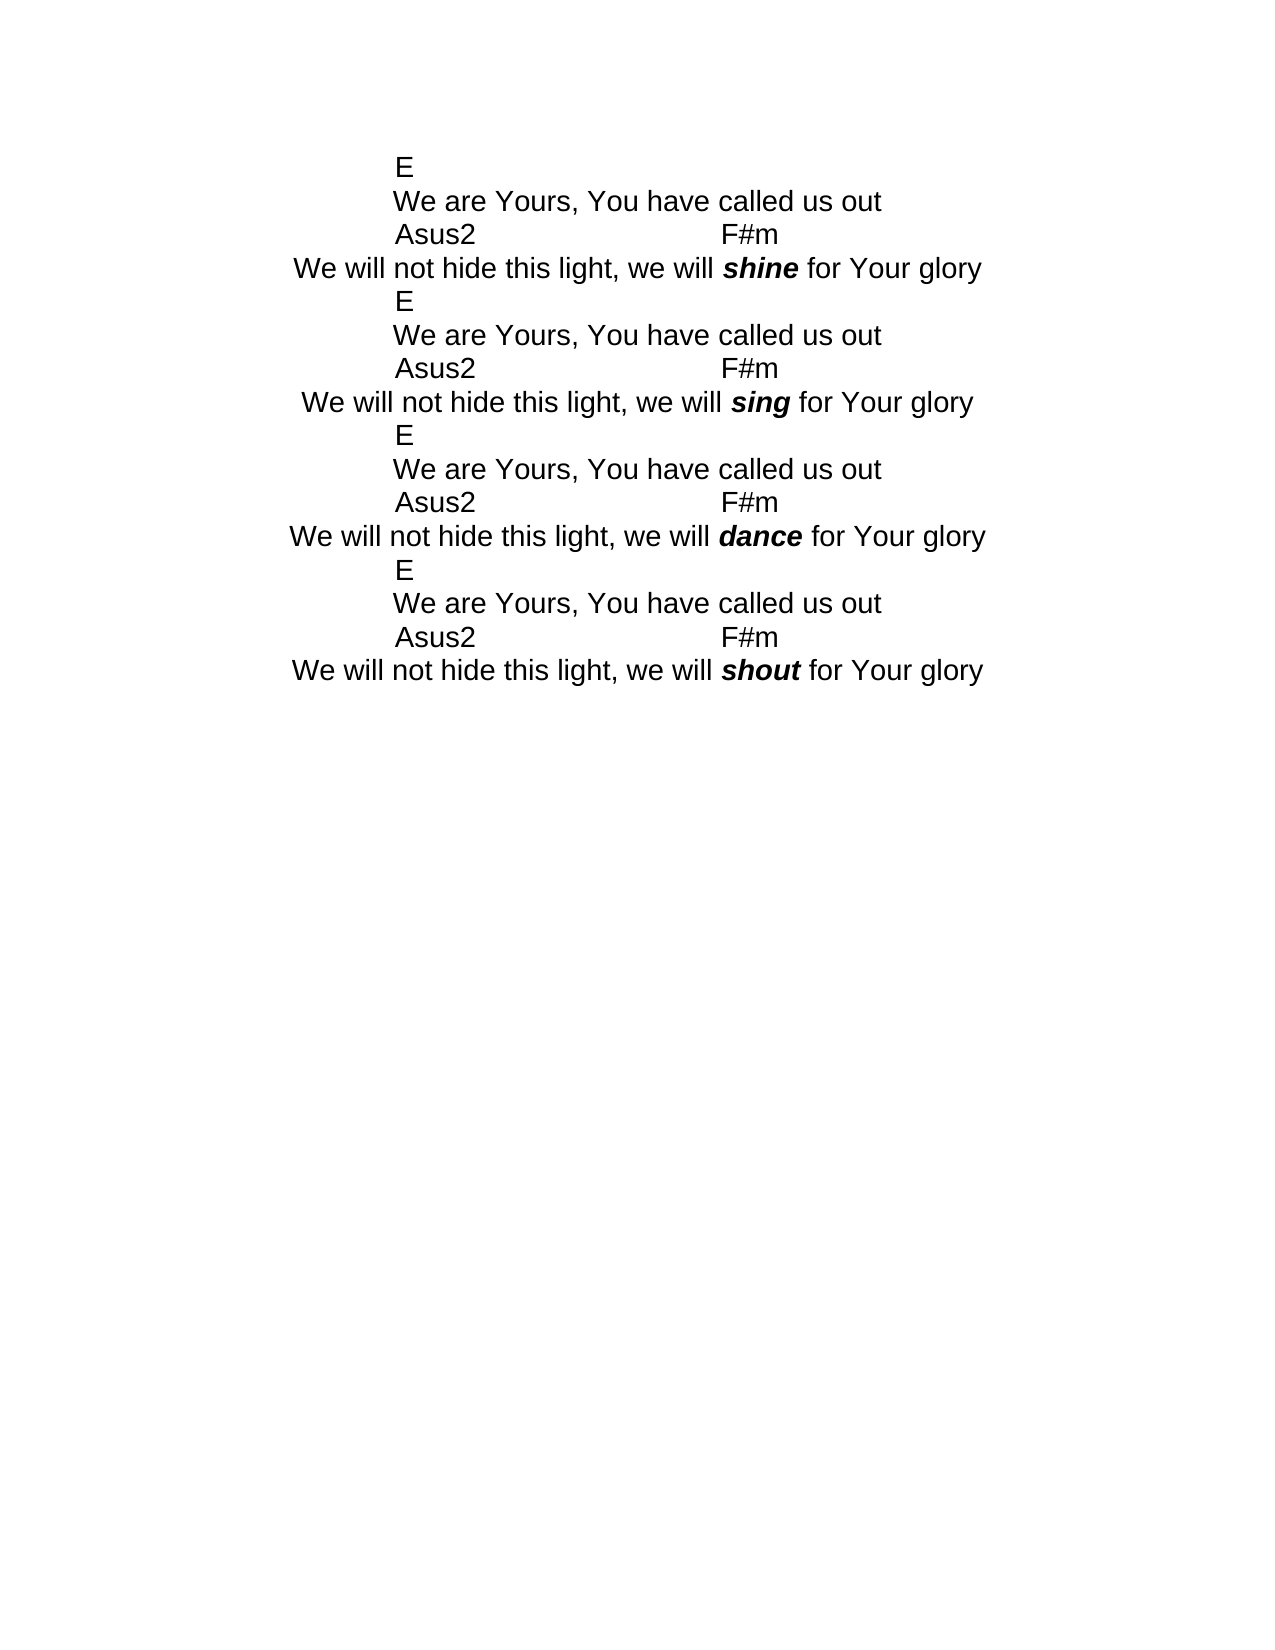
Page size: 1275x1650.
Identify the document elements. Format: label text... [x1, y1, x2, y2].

text Asus2 F#m [187, 351, 1087, 385]
text E [187, 284, 1087, 318]
text Asus2 F#m [187, 217, 1087, 251]
text We are Yours, You have called us out [187, 452, 1087, 485]
text We will not hide this light, we will dance for Your glory [187, 519, 1087, 552]
text E [187, 552, 1087, 586]
text We will not hide this light, we will sing for Your glory [187, 385, 1087, 418]
text Asus2 F#m [187, 619, 1087, 653]
text We are Yours, You have called us out [187, 586, 1087, 619]
text We are Yours, You have called us out [187, 318, 1087, 351]
text Asus2 F#m [187, 485, 1087, 519]
text We will not hide this light, we will shine for Your glory [187, 251, 1087, 284]
text E [187, 418, 1087, 452]
text E [187, 150, 1087, 183]
text We are Yours, You have called us out [187, 183, 1087, 217]
text We will not hide this light, we will shout for Your glory [187, 653, 1087, 687]
